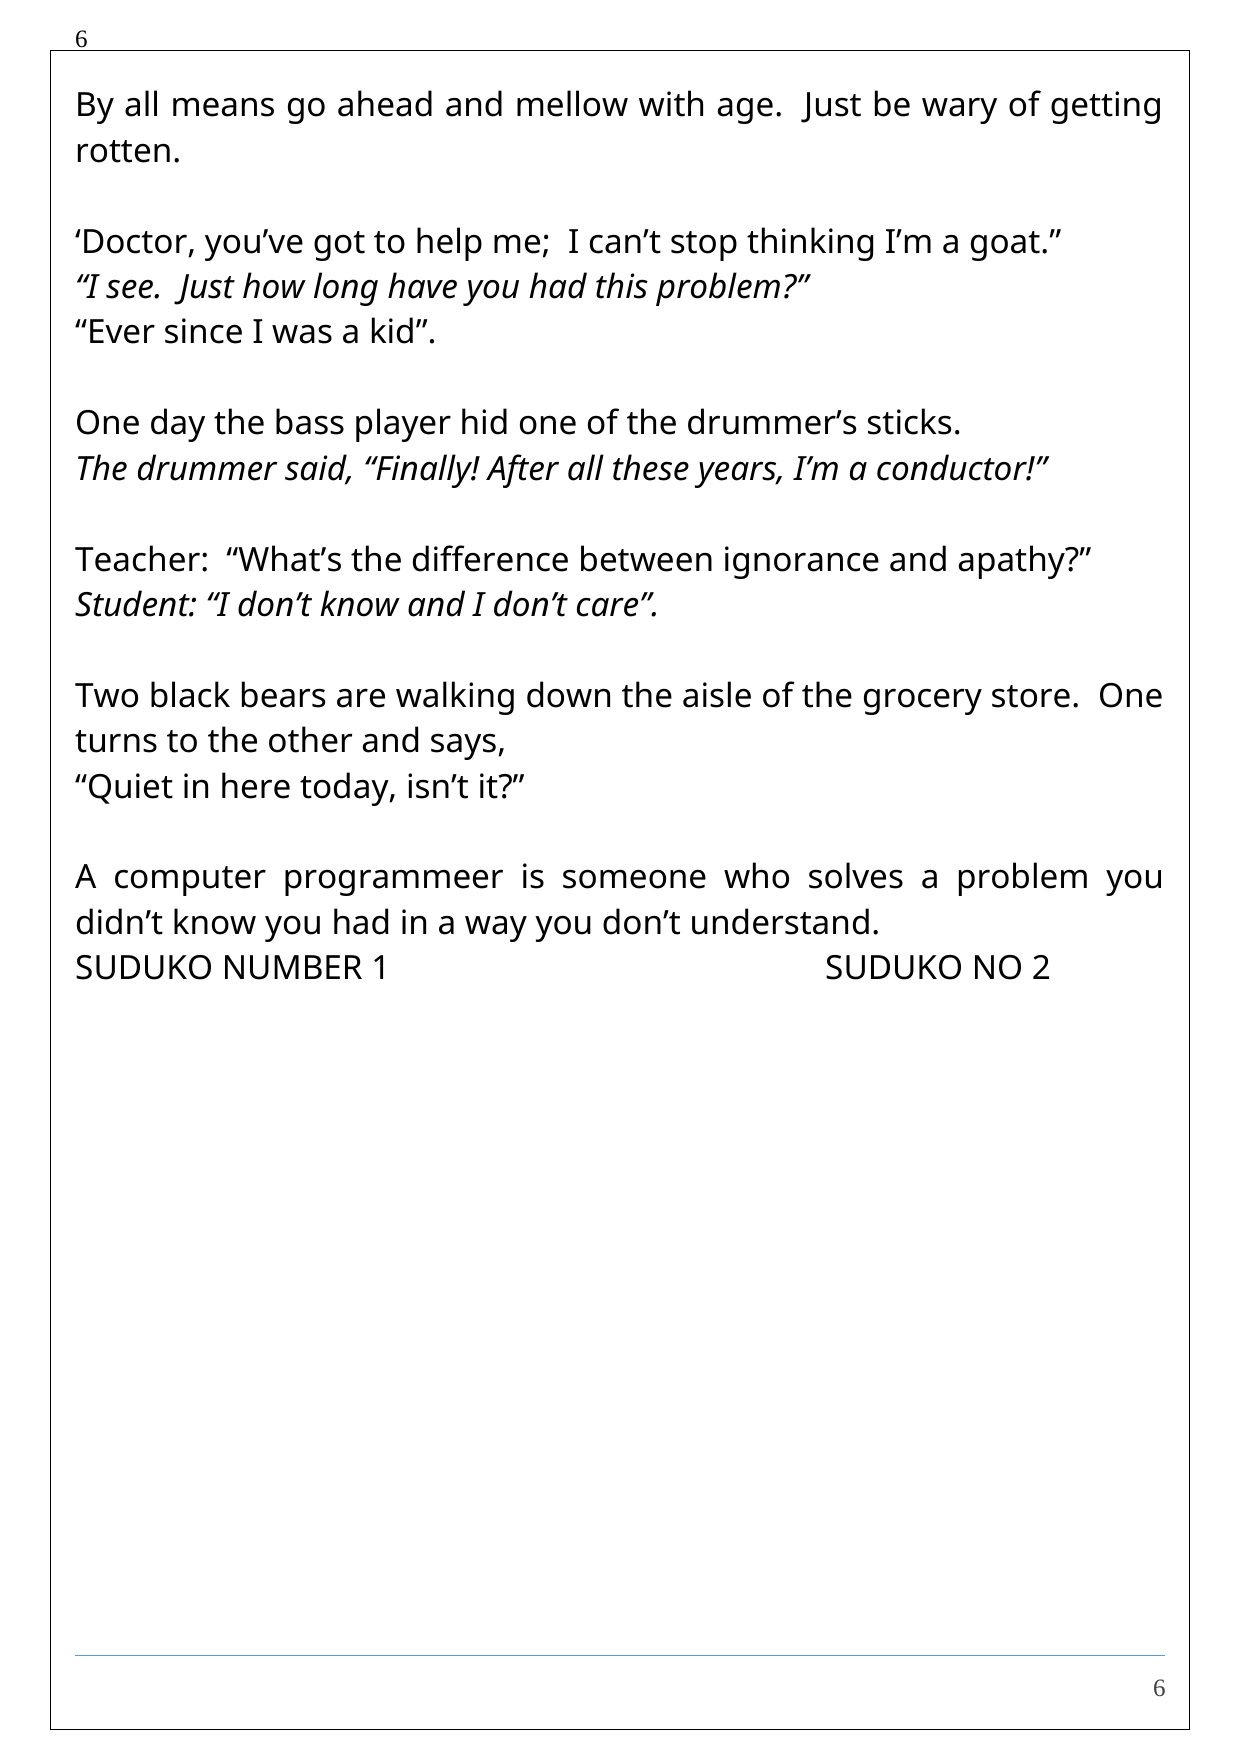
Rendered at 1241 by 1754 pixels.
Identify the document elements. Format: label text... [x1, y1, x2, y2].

text The drummer said, “Finally! After all these years, I’m a conductor!” [75, 444, 1165, 490]
text SUDUKO NUMBER 1 SUDUKO NO 2 [75, 944, 1165, 989]
text One day the bass player hid one of the drummer’s sticks. [75, 399, 1165, 444]
text “Ever since I was a kid”. [75, 308, 1165, 354]
text By all means go ahead and mellow with age. Just be wary of getting rotten. [75, 81, 1165, 172]
text ‘Doctor, you’ve got to help me; I can’t stop thinking I’m a goat.” [75, 217, 1165, 263]
text Teacher: “What’s the difference between ignorance and apathy?” [75, 535, 1165, 581]
text “Quiet in here today, isn’t it?” [75, 762, 1165, 808]
text Two black bears are walking down the aisle of the grocery store. One turns to the other and says, [75, 672, 1165, 762]
text “I see. Just how long have you had this problem?” [75, 263, 1165, 308]
text A computer programmeer is someone who solves a problem you didn’t know you had in a way you don’t understand. [75, 853, 1165, 944]
text Student: “I don’t know and I don’t care”. [75, 581, 1165, 626]
